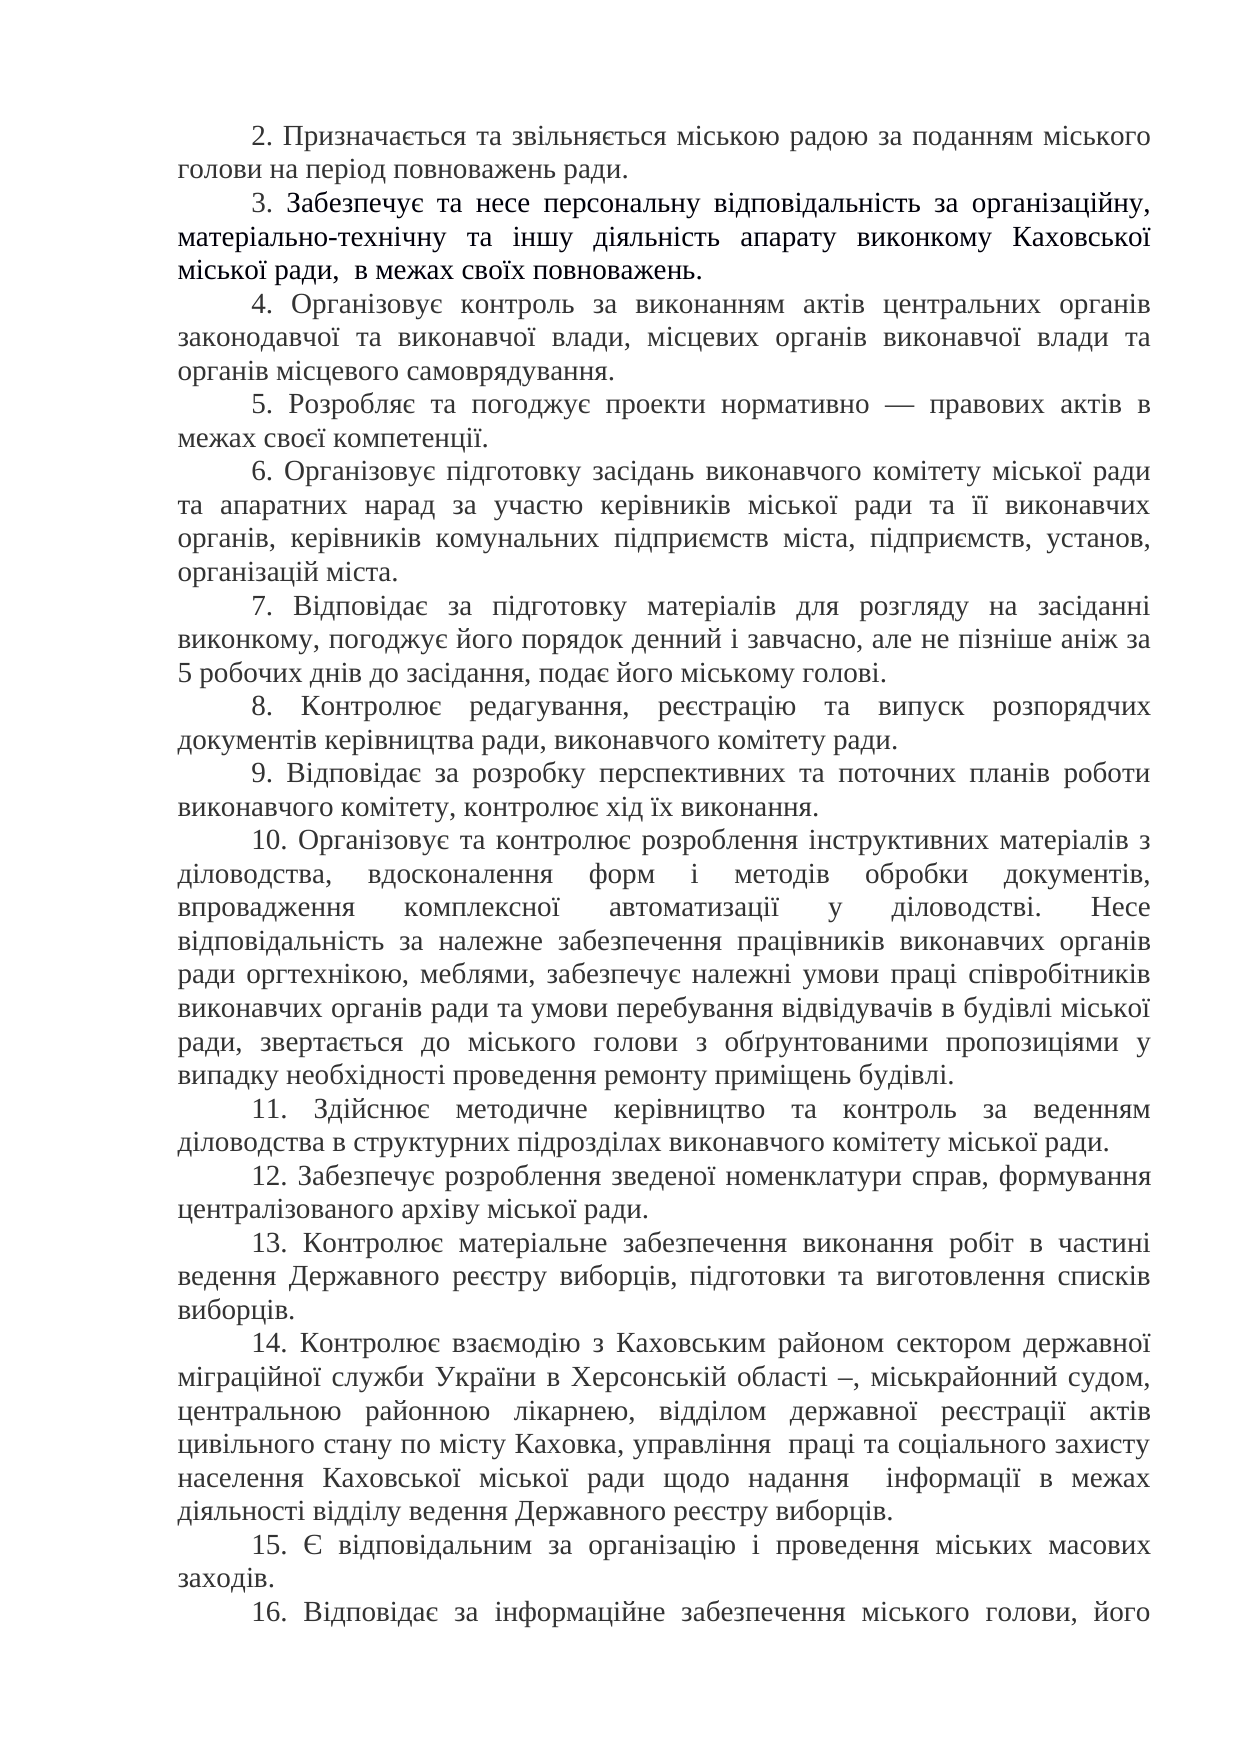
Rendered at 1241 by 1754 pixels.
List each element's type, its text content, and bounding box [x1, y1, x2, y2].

text 5. Розробляє та погоджує проекти нормативно — правових актів в межах своєї компетенції. [177, 386, 1152, 453]
text 6. Організовує підготовку засідань виконавчого комітету міської ради та апаратних нарад за участю керівників міської ради та її виконавчих органів, керівників комунальних підприємств міста, підприємств, установ, організацій міста. [177, 453, 1152, 588]
text 10. Організовує та контролює розроблення інструктивних матеріалів з діловодства, вдосконалення форм і методів обробки документів, впровадження комплексної автоматизації у діловодстві. Несе відповідальність за належне забезпечення працівників виконавчих органів ради оргтехнікою, меблями, забезпечує належні умови праці співробітників виконавчих органів ради та умови перебування відвідувачів в будівлі міської ради, звертається до міського голови з обґрунтованими пропозиціями у випадку необхідності проведення ремонту приміщень будівлі. [177, 822, 1152, 1091]
text 7. Відповідає за підготовку матеріалів для розгляду на засіданні виконкому, погоджує його порядок денний і завчасно, але не пізніше аніж за 5 робочих днів до засідання, подає його міському голові. [177, 588, 1152, 688]
text 3. Забезпечує та несе персональну відповідальність за організаційну, матеріально-технічну та іншу діяльність апарату виконкому Каховської міської ради, в межах своїх повноважень. [177, 185, 1152, 286]
text 12. Забезпечує розроблення зведеної номенклатури справ, формування централізованого архіву міської ради. [177, 1158, 1152, 1225]
text 9. Відповідає за розробку перспективних та поточних планів роботи виконавчого комітету, контролює хід їх виконання. [177, 755, 1152, 822]
text 2. Призначається та звільняється міською радою за поданням міського голови на період повноважень ради. [177, 118, 1152, 185]
text 13. Контролює матеріальне забезпечення виконання робіт в частині ведення Державного реєстру виборців, підготовки та виготовлення списків виборців. 14. Контролює взаємодію з Каховським районом сектором державної міграційної служби України в Херсонській області –, міськрайонний судом, центральною районною лікарнею, відділом державної реєстрації актів цивільного стану по місту Каховка, управління праці та соціального захисту населення Каховської міської ради щодо надання інформації в межах діяльності відділу ведення Державного реєстру виборців. [177, 1225, 1152, 1527]
text 8. Контролює редагування, реєстрацію та випуск розпорядчих документів керівництва ради, виконавчого комітету ради. [177, 688, 1152, 755]
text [177, 1527, 1152, 1627]
text 4. Організовує контроль за виконанням актів центральних органів законодавчої та виконавчої влади, місцевих органів виконавчої влади та органів місцевого самоврядування. [177, 286, 1152, 386]
text 11. Здійснює методичне керівництво та контроль за веденням діловодства в структурних підрозділах виконавчого комітету міської ради. [177, 1091, 1152, 1158]
